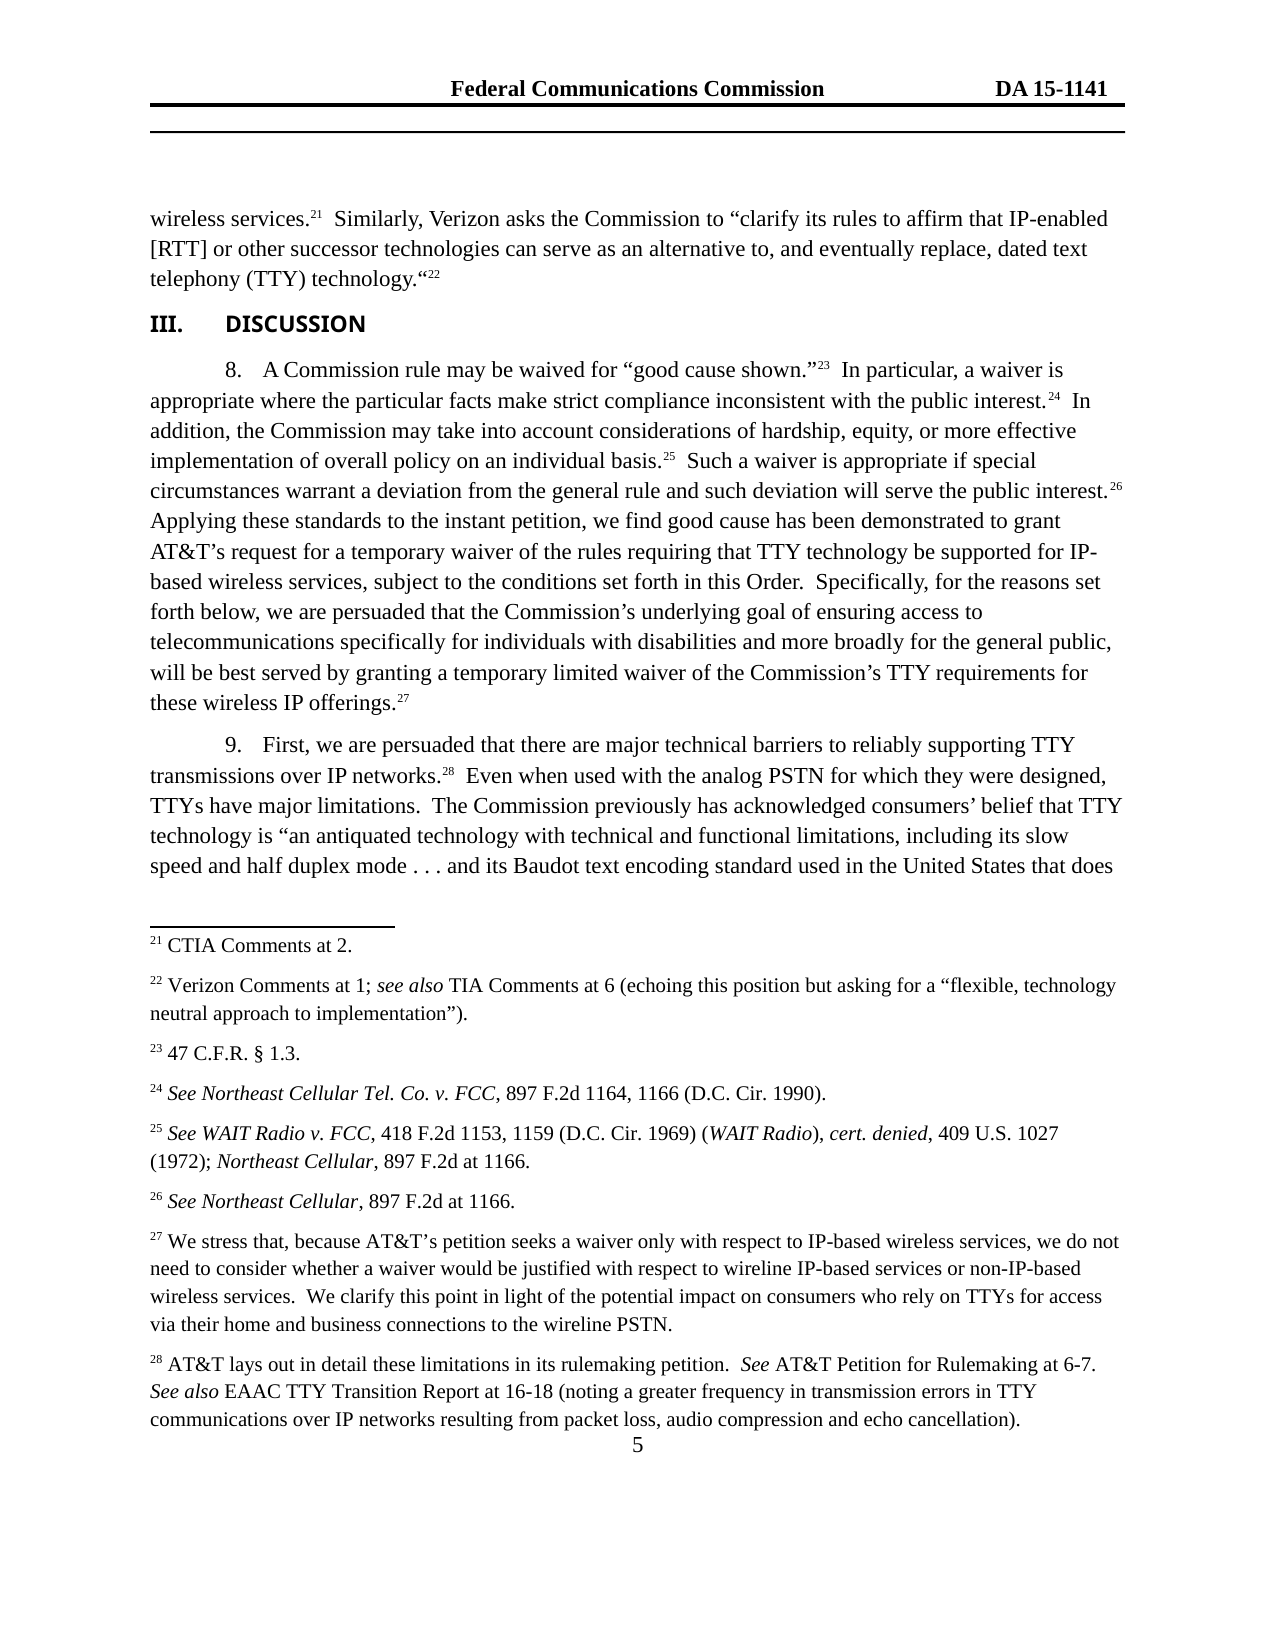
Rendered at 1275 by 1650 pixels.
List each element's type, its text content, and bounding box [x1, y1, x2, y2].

text A Commission rule may be waived for “good cause shown.” In particular, a waiver is appropriate where the particular facts make strict compliance inconsistent with the public interest. In addition, the Commission may take into account considerations of hardship, equity, or more effective implementation of overall policy on an individual basis. Such a waiver is appropriate if special circumstances warrant a deviation from the general rule and such deviation will serve the public interest. Applying these standards to the instant petition, we find good cause has been demonstrated to grant AT&T’s request for a temporary waiver of the rules requiring that TTY technology be supported for IP-based wireless services, subject to the conditions set forth in this Order. Specifically, for the reasons set forth below, we are persuaded that the Commission’s underlying goal of ensuring access to telecommunications specifically for individuals with disabilities and more broadly for the general public, will be best served by granting a temporary limited waiver of the Commission’s TTY requirements for these wireless IP offerings. [150, 357, 1125, 715]
subtitle discussion [150, 308, 1125, 339]
text First, we are persuaded that there are major technical barriers to reliably supporting TTY transmissions over IP networks. Even when used with the analog PSTN for which they were designed, TTYs have major limitations. The Commission previously has acknowledged consumers’ belief that TTY technology is “an antiquated technology with technical and functional limitations, including its slow speed and half duplex mode . . . and its Baudot text encoding standard used in the United States that does not include all of the characters used in modern text communication.” When used with IP networks, these problems are multiplied, due in part to “the inability of TTY tones to travel well using IP audio compression, transmission, and packet loss repair techniques without introducing text errors.” No party disputes this, and the Consumer Groups concur with AT&T that “TTY . . . can be unreliable or even nonfunctional when used on an IP platform.” [150, 732, 1125, 879]
text While not opining on AT&T’s waiver request, CTIA supports initiation of a Commission rulemaking to modify the wireless TTY mandates for CMRS services and equipment, and asks the Commission to allow CMRS providers and manufacturers to use RTT as a solution that complies with the Commission’s wireless TTY rules, along with the flexibility to adopt alternative accessibility solutions for wireless services. Similarly, Verizon asks the Commission to “clarify its rules to affirm that IP-enabled [RTT] or other successor technologies can serve as an alternative to, and eventually replace, dated text telephony (TTY) technology.“ [150, 205, 1125, 292]
